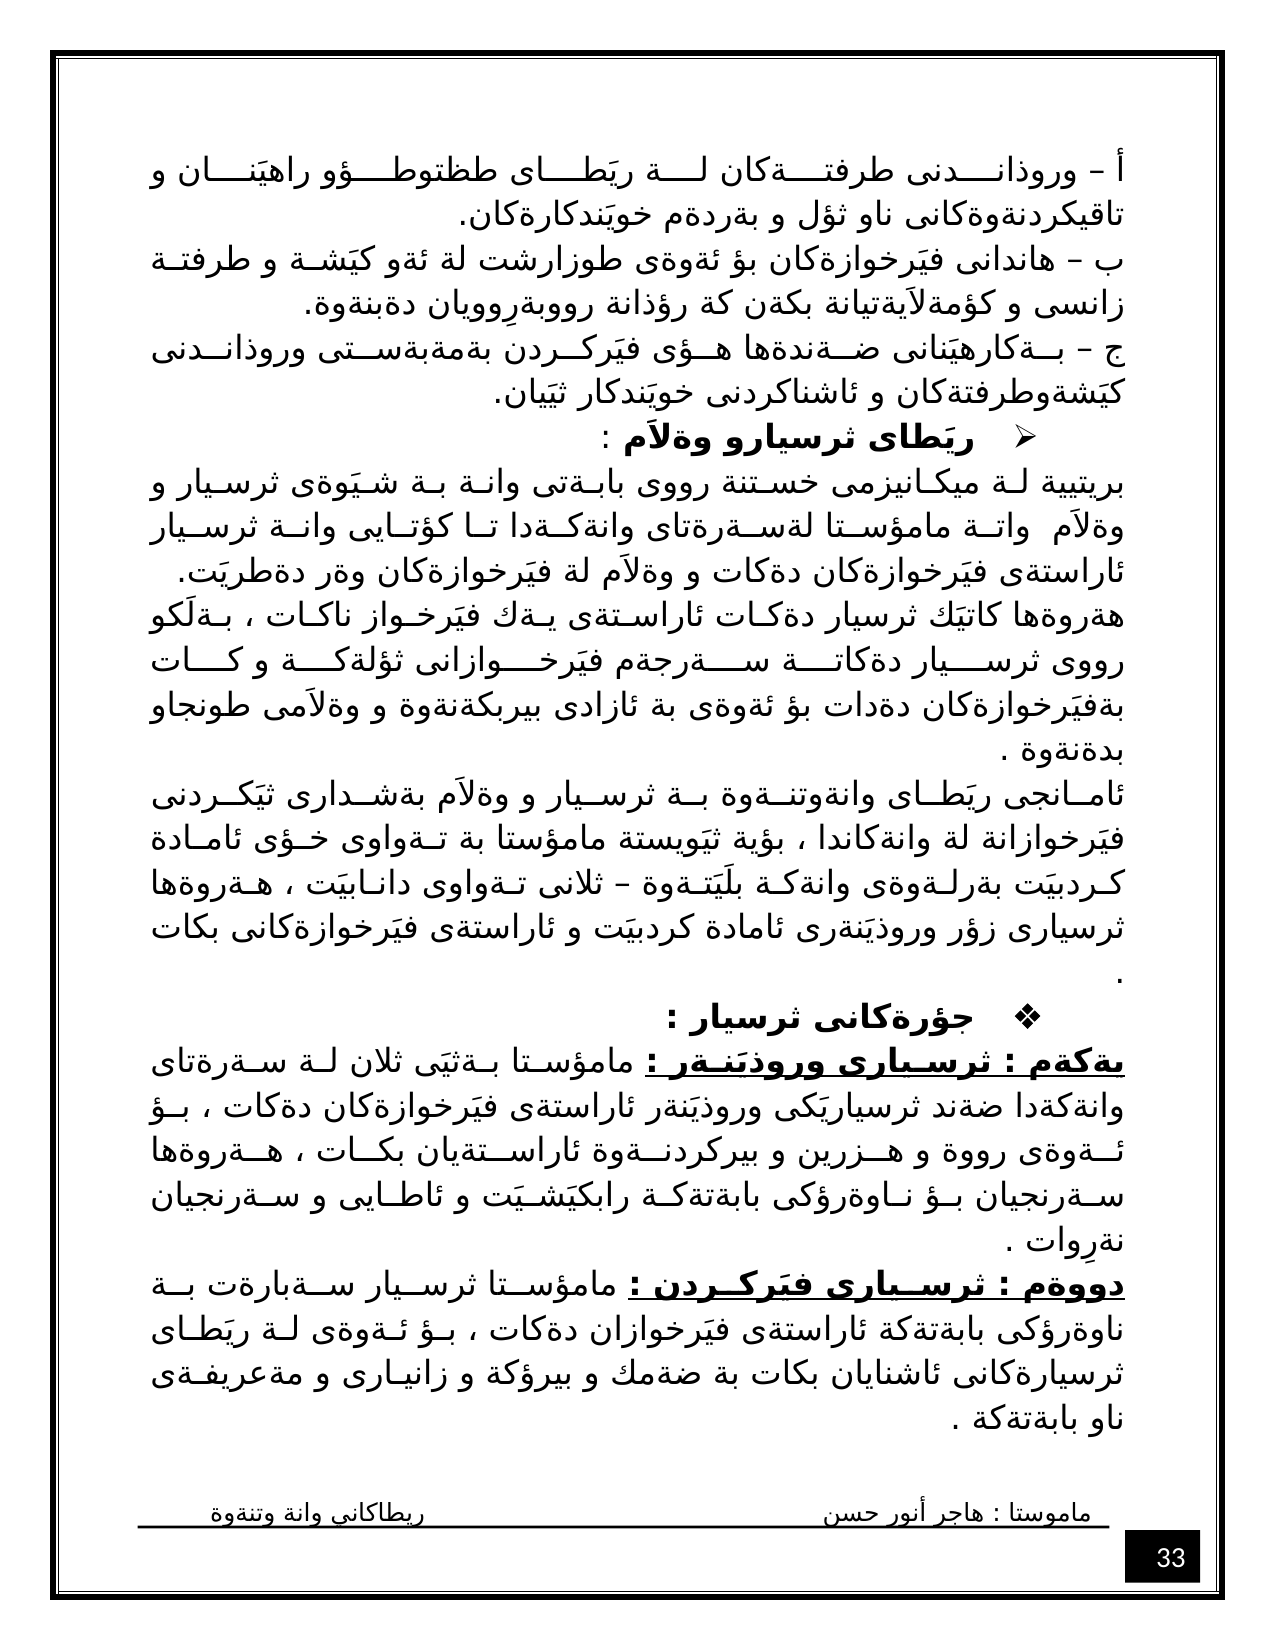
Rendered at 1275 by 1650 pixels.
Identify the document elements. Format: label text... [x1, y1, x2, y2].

text بريتيية لة ميكانيزمى خستنة رووى بابةتى وانة بة شيَوةى ثرسيار و وةلاَم واتة مامؤستا لةسةرةتاى وانةكةدا تا كؤتايى وانة ثرسيار ئاراستةى فيَرخوازةكان دةكات و وةلاَم لة فيَرخوازةكان وةر دةطريَت. [150, 462, 1125, 590]
text ج – بةكارهيَنانى ضةندةها هؤى فيَركردن بةمةبةستى وروذاندنى كيَشةوطرفتةكان و ئاشناكردنى خويَندكار ثيَيان. [150, 328, 1125, 412]
list جؤرةكانى ثرسيار : [150, 997, 1012, 1036]
text أ – وروذاندنى طرفتةكان لة ريَطاى طظتوطؤو راهيَنان و تاقيكردنةوةكانى ناو ثؤل و بةردةم خويَندكارةكان. [150, 150, 1125, 233]
list ريَطاى ثرسيارو وةلاَم : [150, 417, 1012, 456]
text ب – هاندانى فيَرخوازةكان بؤ ئةوةى طوزارشت لة ئةو كيَشة و طرفتة زانسى و كؤمةلاَيةتيانة بكةن كة رؤذانة رووبةرِوويان دةبنةوة. [150, 239, 1125, 323]
text ئامانجى ريَطاى وانةوتنةوة بة ثرسيار و وةلاَم بةشدارى ثيَكردنى فيَرخوازانة لة وانةكاندا ، بؤية ثيَويستة مامؤستا بة تةواوى خؤى ئامادة كردبيَت بةرلةوةى وانةكة بلَيَتةوة – ثلانى تةواوى دانابيَت ، هةروةها ثرسيارى زؤر وروذيَنةرى ئامادة كردبيَت و ئاراستةى فيَرخوازةكانى بكات . [150, 774, 1125, 991]
text هةروةها كاتيَك ثرسيار دةكات ئاراستةى يةك فيَرخواز ناكات ، بةلَكو رووى ثرسيار دةكاتة سةرجةم فيَرخوازانى ثؤلةكة و كات بةفيَرخوازةكان دةدات بؤ ئةوةى بة ئازادى بيربكةنةوة و وةلاَمى طونجاو بدةنةوة . [150, 596, 1125, 768]
text يةكةم : ثرسيارى وروذيَنةر : مامؤستا بةثيَى ثلان لة سةرةتاى وانةكةدا ضةند ثرسياريَكى وروذيَنةر ئاراستةى فيَرخوازةكان دةكات ، بؤ ئةوةى رووة و هزرين و بيركردنةوة ئاراستةيان بكات ، هةروةها سةرنجيان بؤ ناوةرؤكى بابةتةكة رابكيَشيَت و ئاطايى و سةرنجيان نةرِوات . [150, 1042, 1125, 1259]
text دووةم : ثرسيارى فيَركردن : مامؤستا ثرسيار سةبارةت بة ناوةرؤكى بابةتةكة ئاراستةى فيَرخوازان دةكات ، بؤ ئةوةى لة ريَطاى ثرسيارةكانى ئاشنايان بكات بة ضةمك و بيرؤكة و زانيارى و مةعريفةى ناو بابةتةكة . [150, 1264, 1125, 1437]
